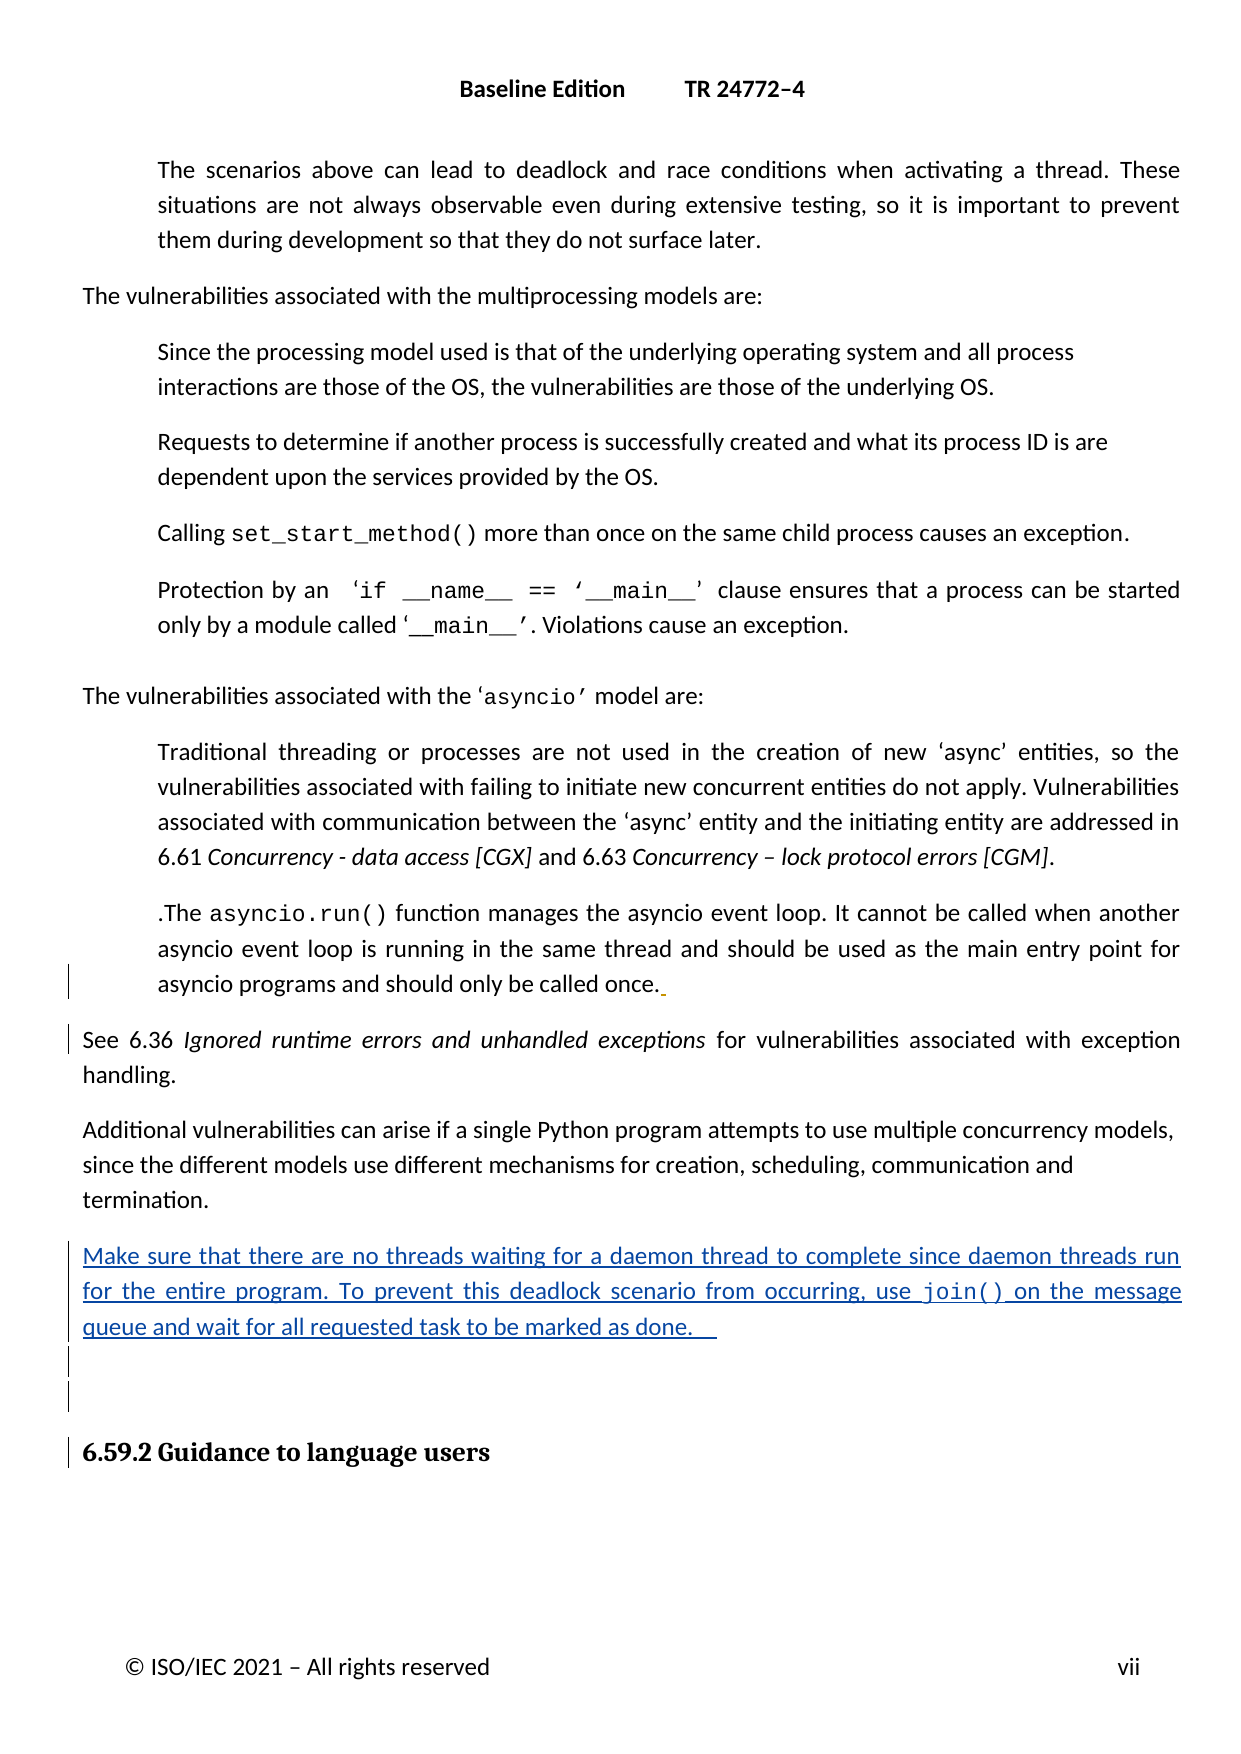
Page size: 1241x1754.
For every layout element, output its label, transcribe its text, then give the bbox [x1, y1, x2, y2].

text .The asyncio.run() function manages the asyncio event loop. It cannot be called when another asyncio event loop is running in the same thread and should be used as the main entry point for asyncio programs and should only be called once. [157, 897, 1182, 998]
text Since the processing model used is that of the underlying operating system and all process interactions are those of the OS, the vulnerabilities are those of the underlying OS. [157, 336, 1182, 401]
text The vulnerabilities associated with the multiprocessing models are: [82, 280, 1182, 310]
text Calling set_start_method() more than once on the same child process causes an exception. [157, 517, 1182, 548]
text Additional vulnerabilities can arise if a single Python program attempts to use multiple concurrency models, since the different models use different mechanisms for creation, scheduling, communication and termination. [82, 1115, 1182, 1215]
text The scenarios above can lead to deadlock and race conditions when activating a thread. These situations are not always observable even during extensive testing, so it is important to prevent them during development so that they do not surface later. [157, 154, 1182, 254]
text Traditional threading or processes are not used in the creation of new ‘async’ entities, so the vulnerabilities associated with failing to initiate new concurrent entities do not apply. Vulnerabilities associated with communication between the ‘async’ entity and the initiating entity are addressed in 6.61 Concurrency - data access [CGX] and 6.63 Concurrency – lock protocol errors [CGM]. [157, 737, 1182, 872]
subtitle 6.59.2 Guidance to language users [82, 1437, 1182, 1468]
text See 6.36 Ignored runtime errors and unhandled exceptions for vulnerabilities associated with exception handling. [82, 1024, 1182, 1089]
text The vulnerabilities associated with the ‘asyncio’ model are: [82, 680, 1182, 711]
text Requests to determine if another process is successfully created and what its process ID is are dependent upon the services provided by the OS. [157, 427, 1182, 492]
text Protection by an ‘if __name__ == ‘__main__’ clause ensures that a process can be started only by a module called ‘__main__’. Violations cause an exception. [157, 574, 1182, 641]
